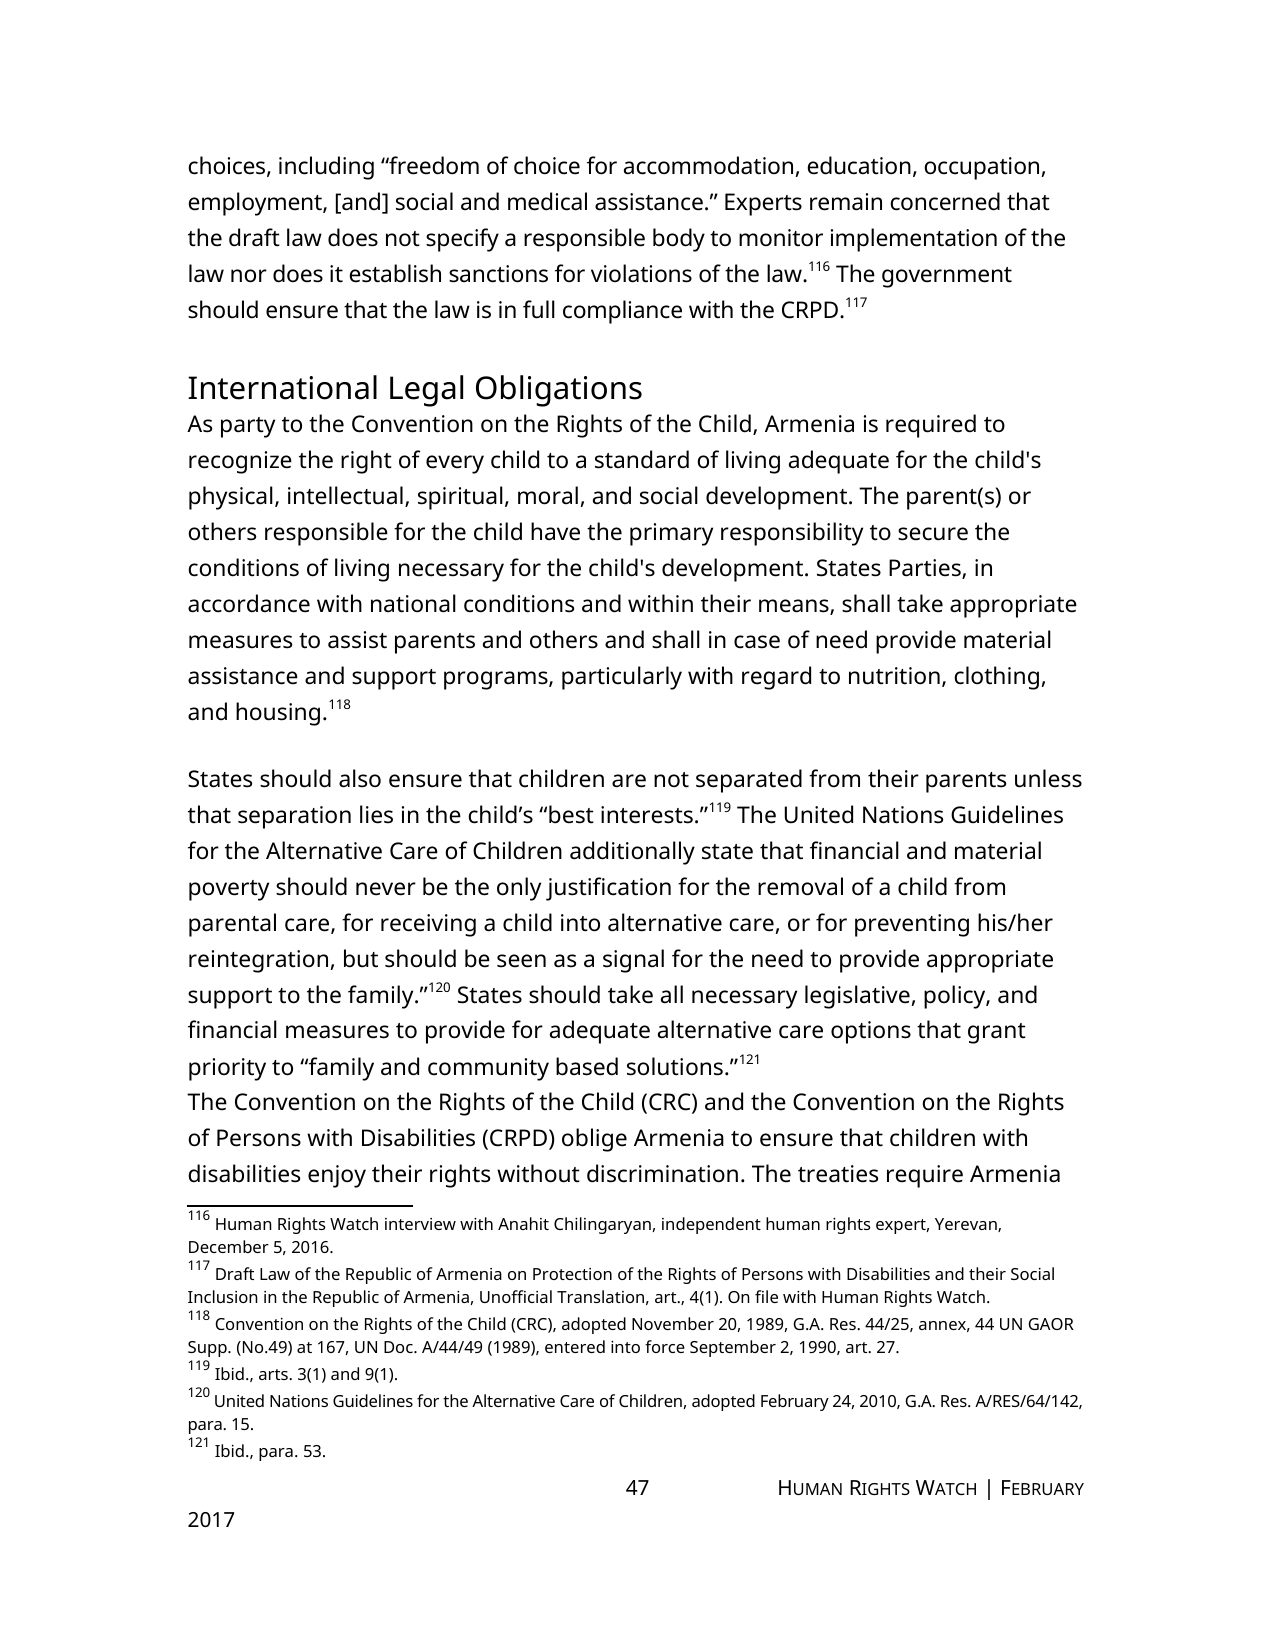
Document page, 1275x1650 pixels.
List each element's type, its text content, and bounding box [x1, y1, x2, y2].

text States should also ensure that children are not separated from their parents unless that separation lies in the child’s “best interests.” The United Nations Guidelines for the Alternative Care of Children additionally state that financial and material poverty should never be the only justification for the removal of a child from parental care, for receiving a child into alternative care, or for preventing his/her reintegration, but should be seen as a signal for the need to provide appropriate support to the family.” States should take all necessary legislative, policy, and financial measures to provide for adequate alternative care options that grant priority to “family and community based solutions.” [187, 763, 1087, 1082]
subtitle International Legal Obligations [187, 366, 1087, 408]
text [187, 1086, 1087, 1189]
text Draft legislation on protection of the rights of persons with disabilities and their social inclusion is currently pending in parliament. It would bring a number of important changes to the legal framework for rights-based protection of people with disabilities. The new law calls for accessibility in all aspects of public life, as well as social inclusion, and prioritizes the rights of children with disabilities. The law also aims to ensure that people with disabilities enjoy the freedom to make their own choices, including “freedom of choice for accommodation, education, occupation, employment, [and] social and medical assistance.” Experts remain concerned that the draft law does not specify a responsible body to monitor implementation of the law nor does it establish sanctions for violations of the law. The government should ensure that the law is in full compliance with the CRPD. [187, 150, 1087, 325]
text As party to the Convention on the Rights of the Child, Armenia is required to recognize the right of every child to a standard of living adequate for the child's physical, intellectual, spiritual, moral, and social development. The parent(s) or others responsible for the child have the primary responsibility to secure the conditions of living necessary for the child's development. States Parties, in accordance with national conditions and within their means, shall take appropriate measures to assist parents and others and shall in case of need provide material assistance and support programs, particularly with regard to nutrition, clothing, and housing. [187, 408, 1087, 727]
